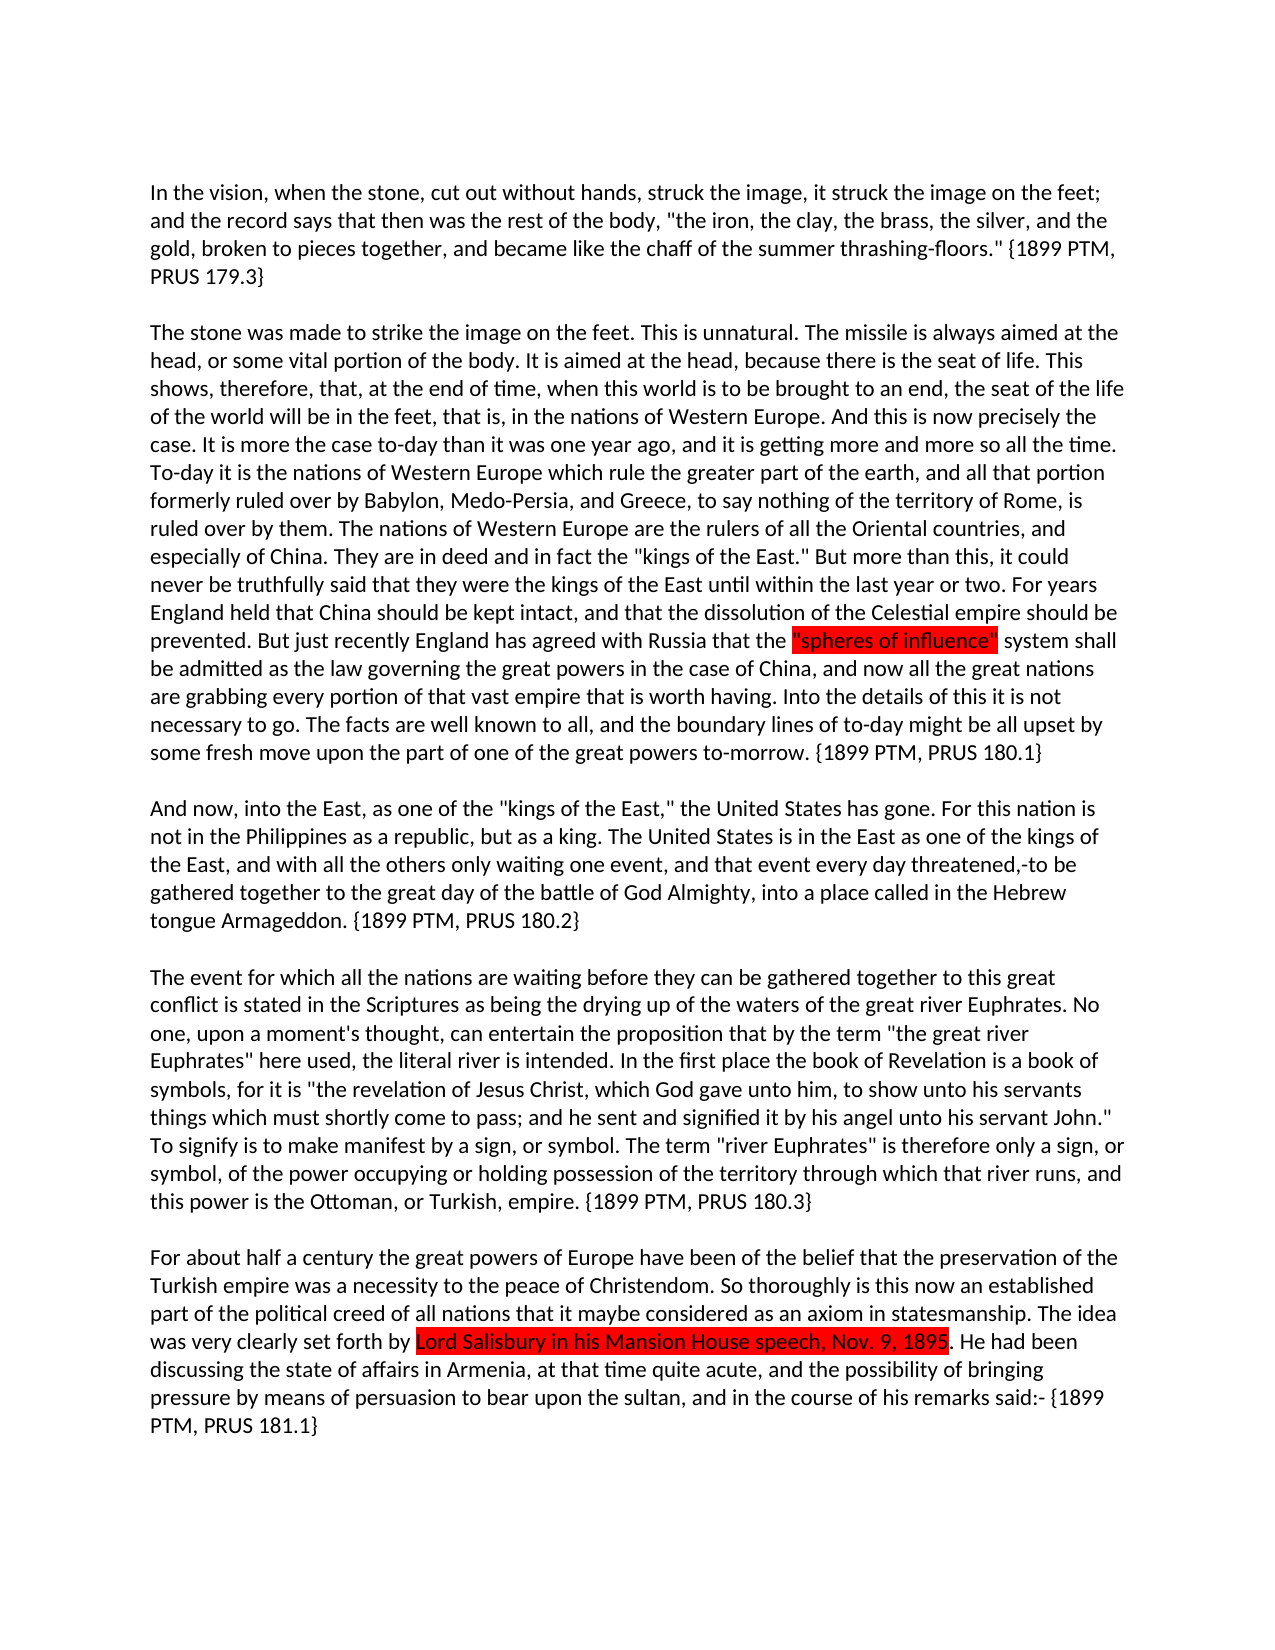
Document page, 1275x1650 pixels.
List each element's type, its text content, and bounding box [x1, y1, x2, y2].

text For about half a century the great powers of Europe have been of the belief that the preservation of the Turkish empire was a necessity to the peace of Christendom. So thoroughly is this now an established part of the political creed of all nations that it maybe considered as an axiom in statesmanship. The idea was very clearly set forth by Lord Salisbury in his Mansion House speech, Nov. 9, 1895. He had been discussing the state of affairs in Armenia, at that time quite acute, and the possibility of bringing pressure by means of persuasion to bear upon the sultan, and in the course of his remarks said:- {1899 PTM, PRUS 181.1} [150, 1243, 1125, 1439]
text In the vision, when the stone, cut out without hands, struck the image, it struck the image on the feet; and the record says that then was the rest of the body, "the iron, the clay, the brass, the silver, and the gold, broken to pieces together, and became like the chaff of the summer thrashing-floors." {1899 PTM, PRUS 179.3} [150, 178, 1125, 290]
text And now, into the East, as one of the "kings of the East," the United States has gone. For this nation is not in the Philippines as a republic, but as a king. The United States is in the East as one of the kings of the East, and with all the others only waiting one event, and that event every day threatened,-to be gathered together to the great day of the battle of God Almighty, into a place called in the Hebrew tongue Armageddon. {1899 PTM, PRUS 180.2} [150, 794, 1125, 934]
text The event for which all the nations are waiting before they can be gathered together to this great conflict is stated in the Scriptures as being the drying up of the waters of the great river Euphrates. No one, upon a moment's thought, can entertain the proposition that by the term "the great river Euphrates" here used, the literal river is intended. In the first place the book of Revelation is a book of symbols, for it is "the revelation of Jesus Christ, which God gave unto him, to show unto his servants things which must shortly come to pass; and he sent and signified it by his angel unto his servant John." To signify is to make manifest by a sign, or symbol. The term "river Euphrates" is therefore only a sign, or symbol, of the power occupying or holding possession of the territory through which that river runs, and this power is the Ottoman, or Turkish, empire. {1899 PTM, PRUS 180.3} [150, 963, 1125, 1215]
text The stone was made to strike the image on the feet. This is unnatural. The missile is always aimed at the head, or some vital portion of the body. It is aimed at the head, because there is the seat of life. This shows, therefore, that, at the end of time, when this world is to be brought to an end, the seat of the life of the world will be in the feet, that is, in the nations of Western Europe. And this is now precisely the case. It is more the case to-day than it was one year ago, and it is getting more and more so all the time. To-day it is the nations of Western Europe which rule the greater part of the earth, and all that portion formerly ruled over by Babylon, Medo-Persia, and Greece, to say nothing of the territory of Rome, is ruled over by them. The nations of Western Europe are the rulers of all the Oriental countries, and especially of China. They are in deed and in fact the "kings of the East." But more than this, it could never be truthfully said that they were the kings of the East until within the last year or two. For years England held that China should be kept intact, and that the dissolution of the Celestial empire should be prevented. But just recently England has agreed with Russia that the "spheres of influence" system shall be admitted as the law governing the great powers in the case of China, and now all the great nations are grabbing every portion of that vast empire that is worth having. Into the details of this it is not necessary to go. The facts are well known to all, and the boundary lines of to-day might be all upset by some fresh move upon the part of one of the great powers to-morrow. {1899 PTM, PRUS 180.1} [150, 318, 1125, 766]
